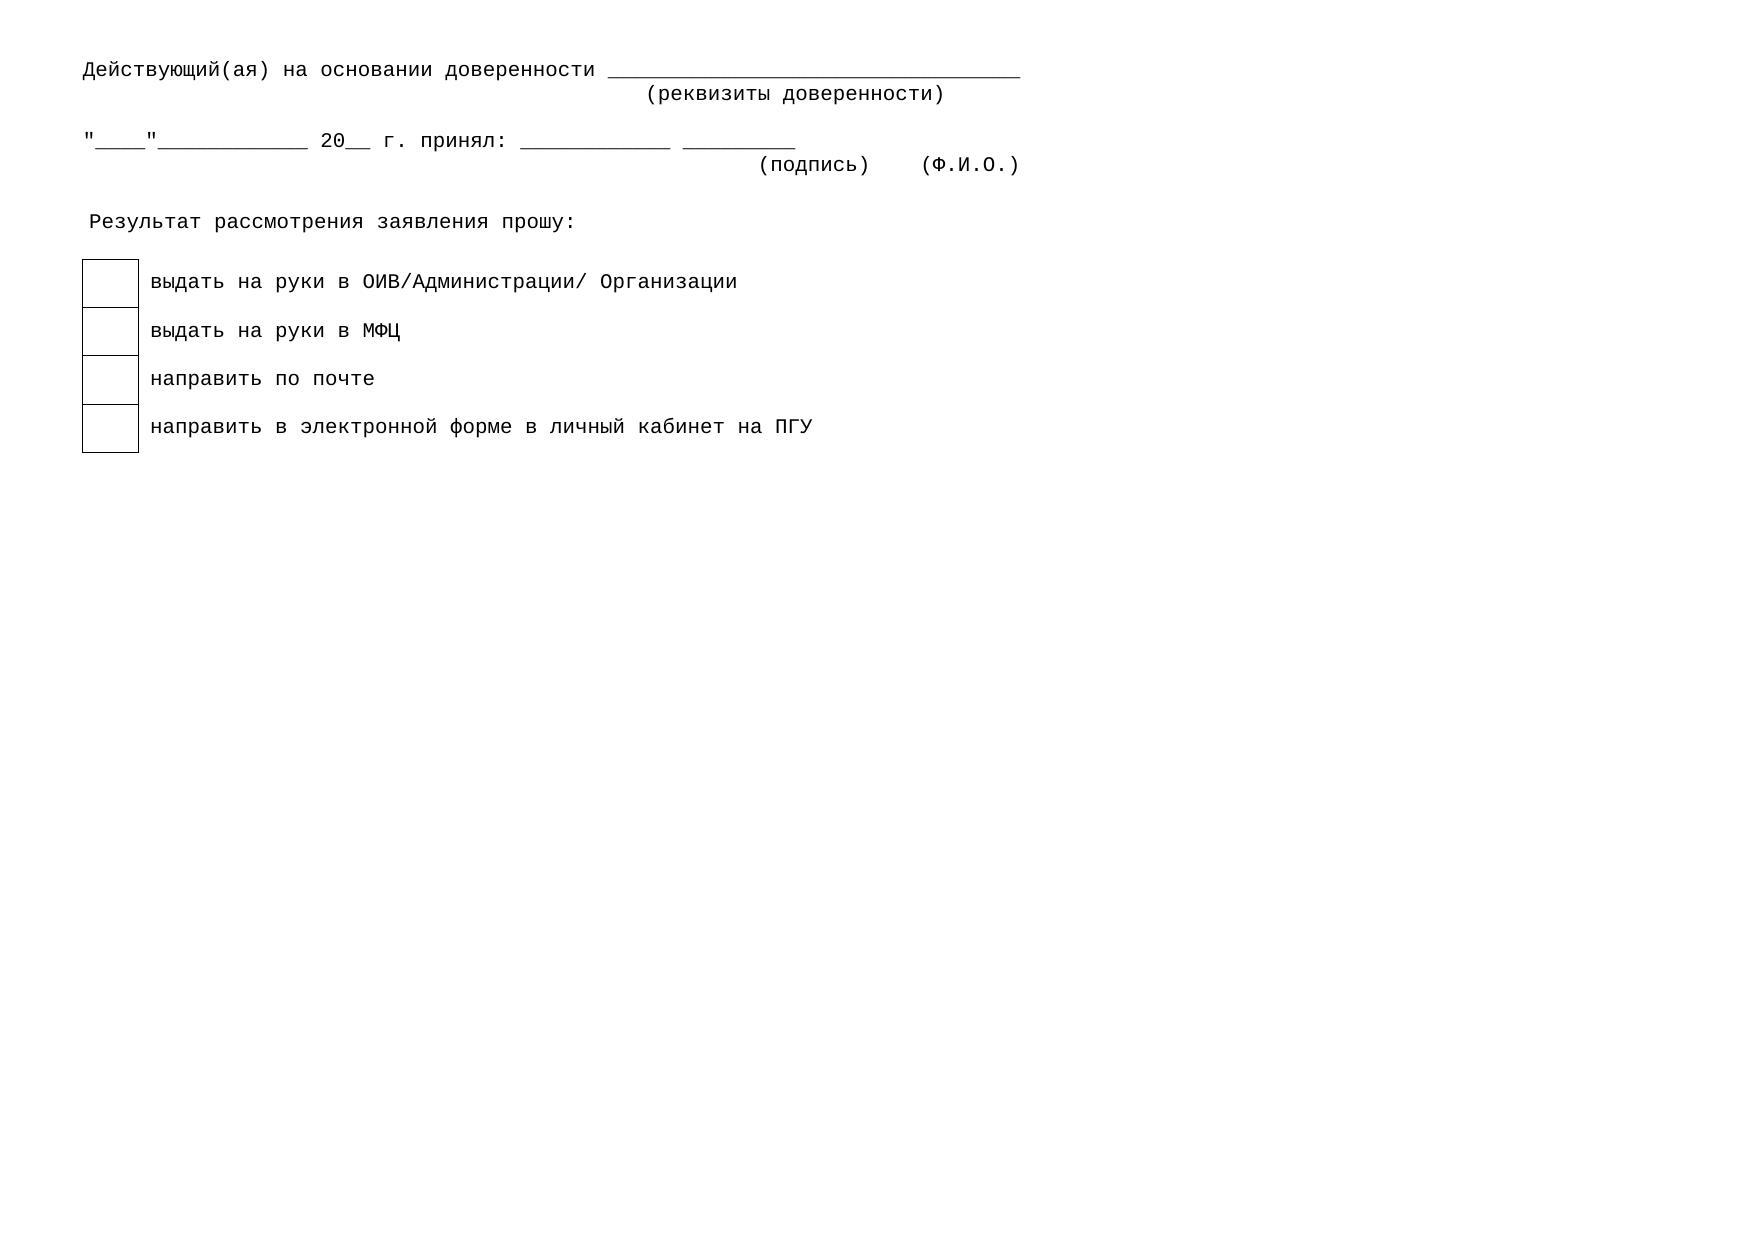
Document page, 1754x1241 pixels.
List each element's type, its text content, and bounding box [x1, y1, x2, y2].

text Результат рассмотрения заявления прошу: [83, 205, 1665, 235]
table_cell [83, 356, 138, 403]
table_header [83, 260, 138, 307]
table_cell [83, 308, 138, 355]
table_cell направить по почте [139, 355, 1102, 403]
table_cell выдать на руки в МФЦ [139, 307, 1102, 355]
text "____"____________ 20__ г. принял: ____________ _________ [83, 130, 1665, 154]
text (подпись) (Ф.И.О.) [83, 154, 1665, 177]
table_cell направить в электронной форме в личный кабинет на ПГУ [139, 404, 1102, 452]
table_cell [83, 405, 138, 452]
table_header выдать на руки в ОИВ/Администрации/ Организации [139, 259, 1102, 307]
text (реквизиты доверенности) [83, 83, 1665, 106]
text Действующий(ая) на основании доверенности _________________________________ [83, 59, 1665, 83]
